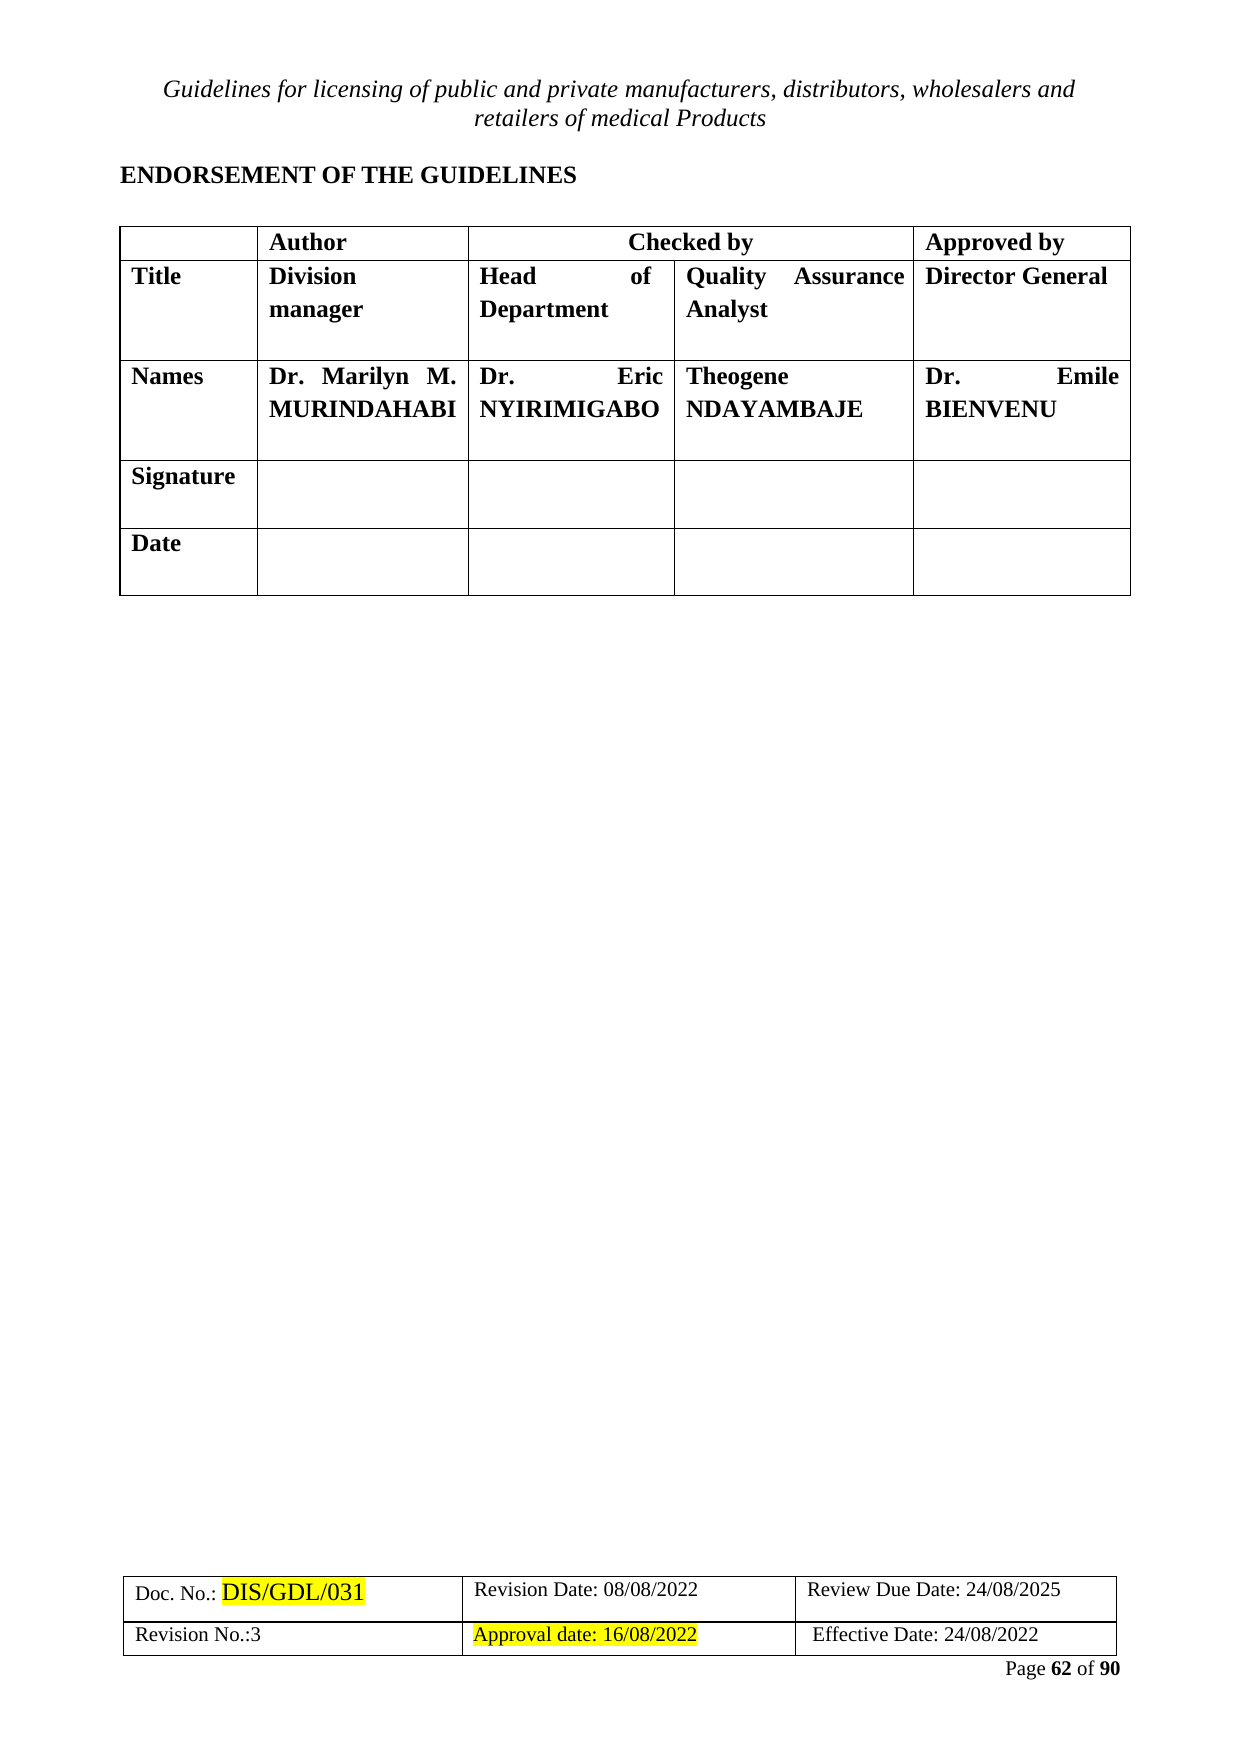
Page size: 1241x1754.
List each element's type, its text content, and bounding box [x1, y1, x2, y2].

table_cell Director General [914, 261, 1130, 360]
table_cell Dr. Emile BIENVENU [914, 361, 1130, 460]
table_header Approved by [914, 227, 1130, 260]
table_cell Quality Assurance Analyst [675, 261, 913, 360]
table_cell Names [121, 361, 257, 460]
table_header Checked by [469, 227, 913, 260]
table_header Author [258, 227, 468, 260]
table_cell [469, 529, 674, 594]
table_cell Signature [121, 461, 257, 527]
table_cell [675, 461, 913, 527]
table_cell [258, 461, 468, 527]
table_cell [469, 461, 674, 527]
table_cell Date [121, 529, 257, 594]
table_header [121, 227, 257, 260]
table_cell Dr. Eric NYIRIMIGABO [469, 361, 674, 460]
table_cell Title [121, 261, 257, 360]
table_cell Dr. Marilyn M. MURINDAHABI [258, 361, 468, 460]
table_cell [914, 461, 1130, 527]
table_cell Division manager [258, 261, 468, 360]
subtitle ENDORSEMENT OF THE GUIDELINES [120, 160, 1120, 189]
table_cell [675, 529, 913, 594]
table_cell [258, 529, 468, 594]
table_cell Theogene NDAYAMBAJE [675, 361, 913, 460]
table_cell [914, 529, 1130, 594]
table_cell Head of Department [469, 261, 674, 360]
